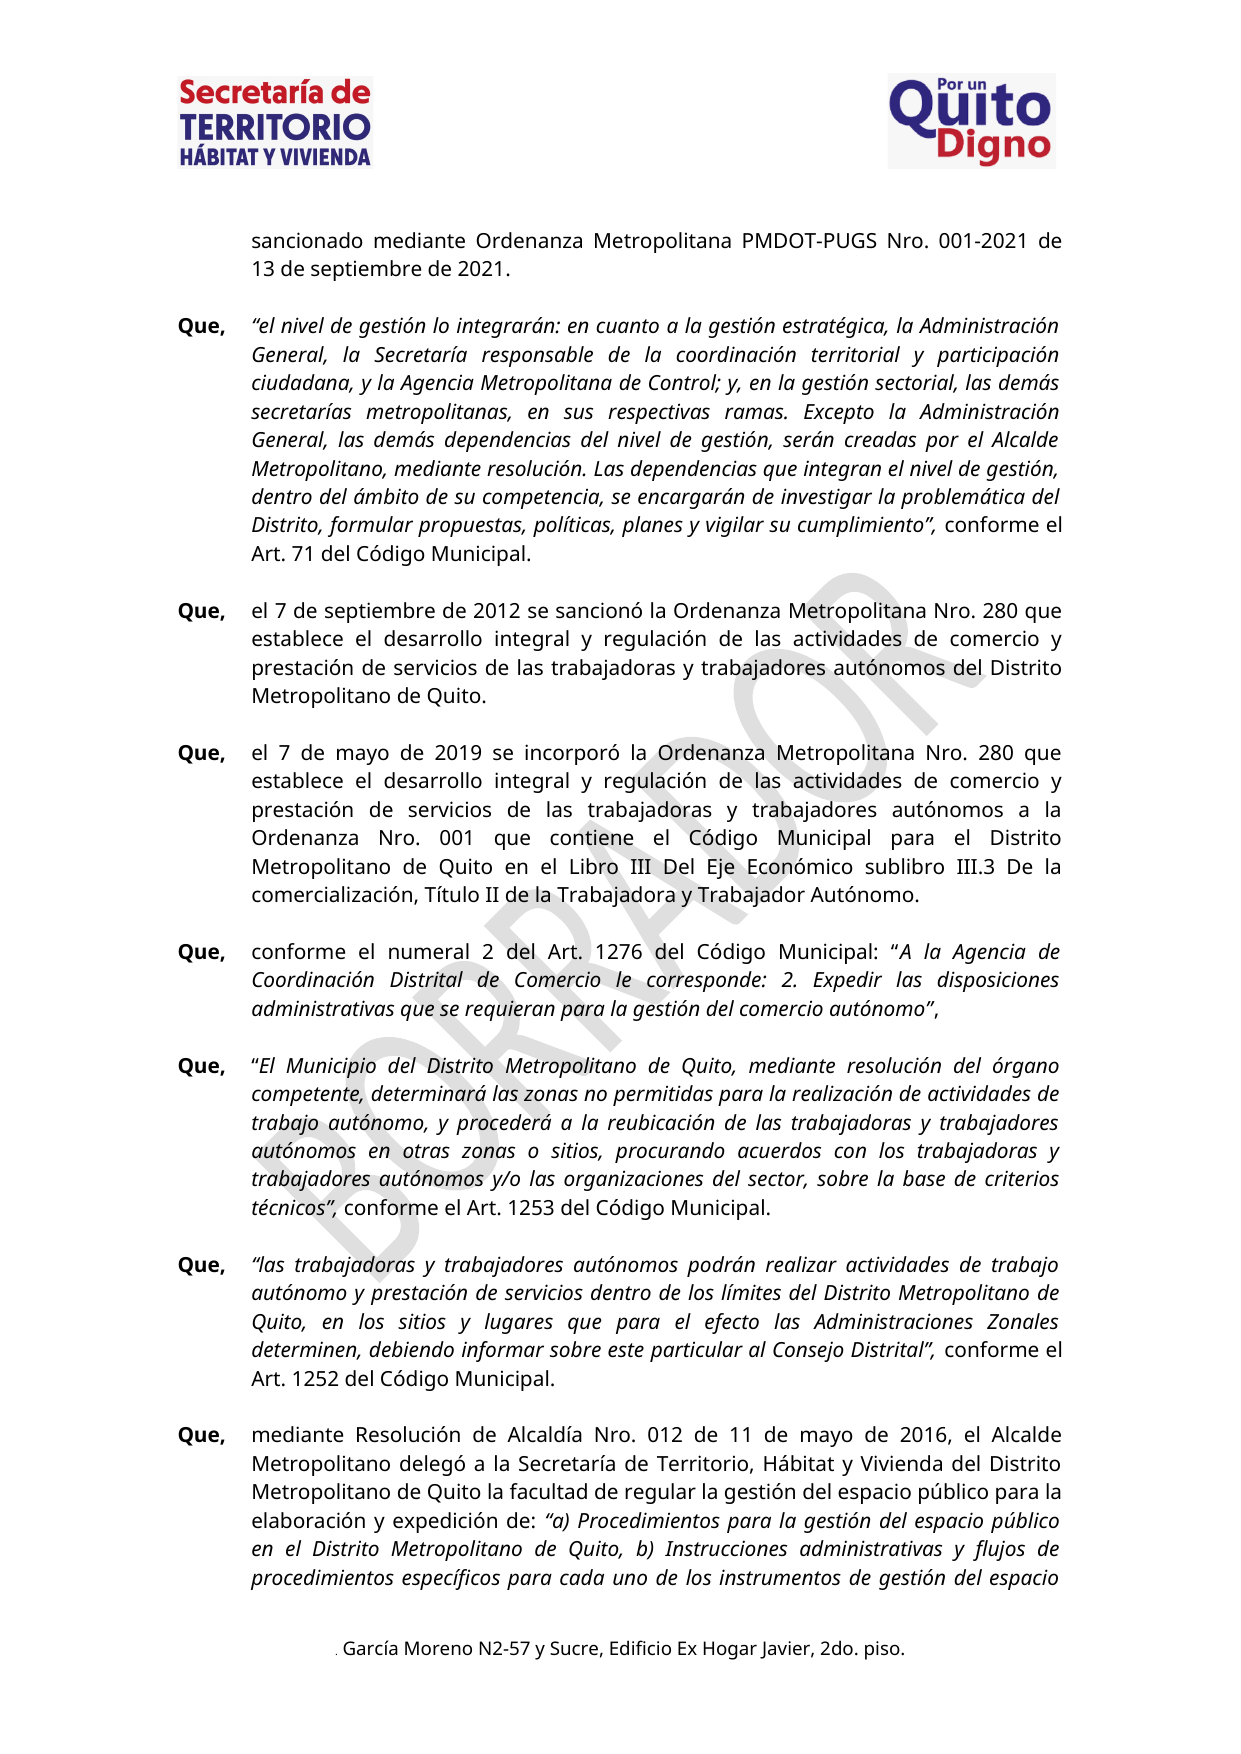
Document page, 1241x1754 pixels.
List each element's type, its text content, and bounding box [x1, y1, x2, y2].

text Que, el 7 de mayo de 2019 se incorporó la Ordenanza Metropolitana Nro. 280 que establece el desarrollo integral y regulación de las actividades de comercio y prestación de servicios de las trabajadoras y trabajadores autónomos a la Ordenanza Nro. 001 que contiene el Código Municipal para el Distrito Metropolitano de Quito en el Libro III Del Eje Económico sublibro III.3 De la comercialización, Título II de la Trabajadora y Trabajador Autónomo. [177, 738, 1063, 909]
text Que, el 7 de septiembre de 2012 se sancionó la Ordenanza Metropolitana Nro. 280 que establece el desarrollo integral y regulación de las actividades de comercio y prestación de servicios de las trabajadoras y trabajadores autónomos del Distrito Metropolitano de Quito. [177, 596, 1063, 709]
picture [177, 76, 374, 169]
text Que, “las trabajadoras y trabajadores autónomos podrán realizar actividades de trabajo autónomo y prestación de servicios dentro de los límites del Distrito Metropolitano de Quito, en los sitios y lugares que para el efecto las Administraciones Zonales determinen, debiendo informar sobre este particular al Consejo Distrital”, conforme el Art. 1252 del Código Municipal. [177, 1250, 1063, 1392]
text Que, “El Municipio del Distrito Metropolitano de Quito, mediante resolución del órgano competente, determinará las zonas no permitidas para la realización de actividades de trabajo autónomo, y procederá a la reubicación de las trabajadoras y trabajadores autónomos en otras zonas o sitios, procurando acuerdos con los trabajadoras y trabajadores autónomos y/o las organizaciones del sector, sobre la base de criterios técnicos”, conforme el Art. 1253 del Código Municipal. [177, 1051, 1063, 1221]
text Que, conforme el numeral 2 del Art. 1276 del Código Municipal: “A la Agencia de Coordinación Distrital de Comercio le corresponde: 2. Expedir las disposiciones administrativas que se requieran para la gestión del comercio autónomo”, [177, 937, 1063, 1022]
picture [887, 73, 1057, 169]
text Que, “el nivel de gestión lo integrarán: en cuanto a la gestión estratégica, la Administración General, la Secretaría responsable de la coordinación territorial y participación ciudadana, y la Agencia Metropolitana de Control; y, en la gestión sectorial, las demás secretarías metropolitanas, en sus respectivas ramas. Excepto la Administración General, las demás dependencias del nivel de gestión, serán creadas por el Alcalde Metropolitano, mediante resolución. Las dependencias que integran el nivel de gestión, dentro del ámbito de su competencia, se encargarán de investigar la problemática del Distrito, formular propuestas, políticas, planes y vigilar su cumplimiento”, conforme el Art. 71 del Código Municipal. [177, 311, 1063, 567]
